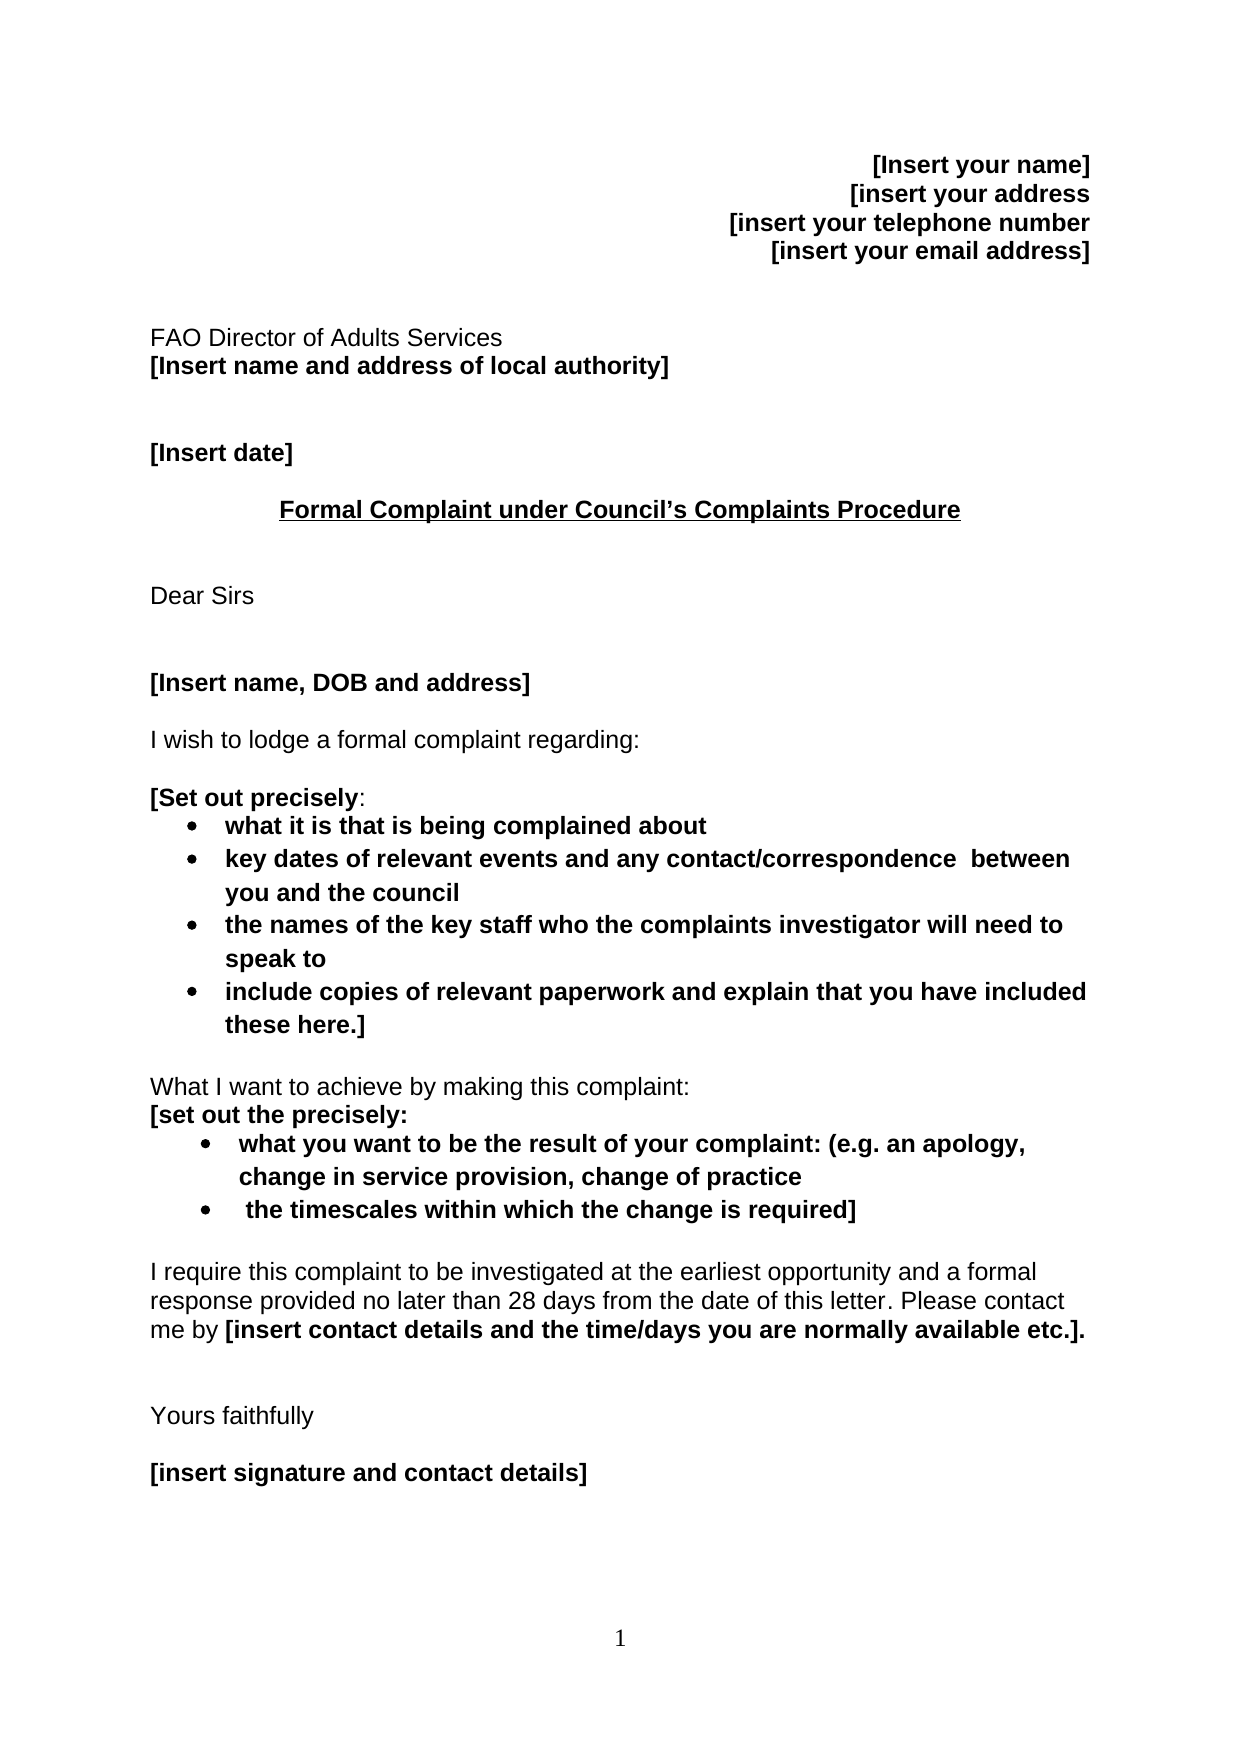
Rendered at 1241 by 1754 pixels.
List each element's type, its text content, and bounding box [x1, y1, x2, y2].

text [insert your email address] [150, 236, 1090, 265]
text Dear Sirs [150, 581, 1090, 610]
list the names of the key staff who the complaints investigator will need to speak to [187, 911, 1090, 972]
list what it is that is being complained about [187, 811, 1090, 840]
text [Set out precisely: [150, 782, 1090, 811]
text [set out the precisely: [150, 1100, 1090, 1129]
list the timescales within which the change is required] [201, 1195, 1090, 1224]
text What I want to achieve by making this complaint: [150, 1072, 1090, 1100]
text [Insert date] [150, 437, 1090, 466]
list include copies of relevant paperwork and explain that you have included these here.] [187, 977, 1090, 1038]
text [Insert name and address of local authority] [150, 351, 1090, 380]
text [insert your address [150, 179, 1090, 207]
text FAO Director of Adults Services [150, 322, 1090, 351]
list key dates of relevant events and any contact/correspondence between you and the council [187, 844, 1090, 906]
text Formal Complaint under Council’s Complaints Procedure [150, 495, 1090, 524]
text [Insert name, DOB and address] [150, 667, 1090, 696]
text I wish to lodge a formal complaint regarding: [150, 725, 1090, 754]
text [insert signature and contact details] [150, 1458, 1090, 1487]
list what you want to be the result of your complaint: (e.g. an apology, change in service provision, change of practice [201, 1129, 1090, 1191]
text [Insert your name] [150, 150, 1090, 179]
text [insert your telephone number [150, 207, 1090, 236]
text Yours faithfully [150, 1401, 1090, 1429]
text I require this complaint to be investigated at the earliest opportunity and a formal response provided no later than 28 days from the date of this letter. Please contact me by [insert contact details and the time/days you are normally available etc.]. [150, 1257, 1090, 1343]
